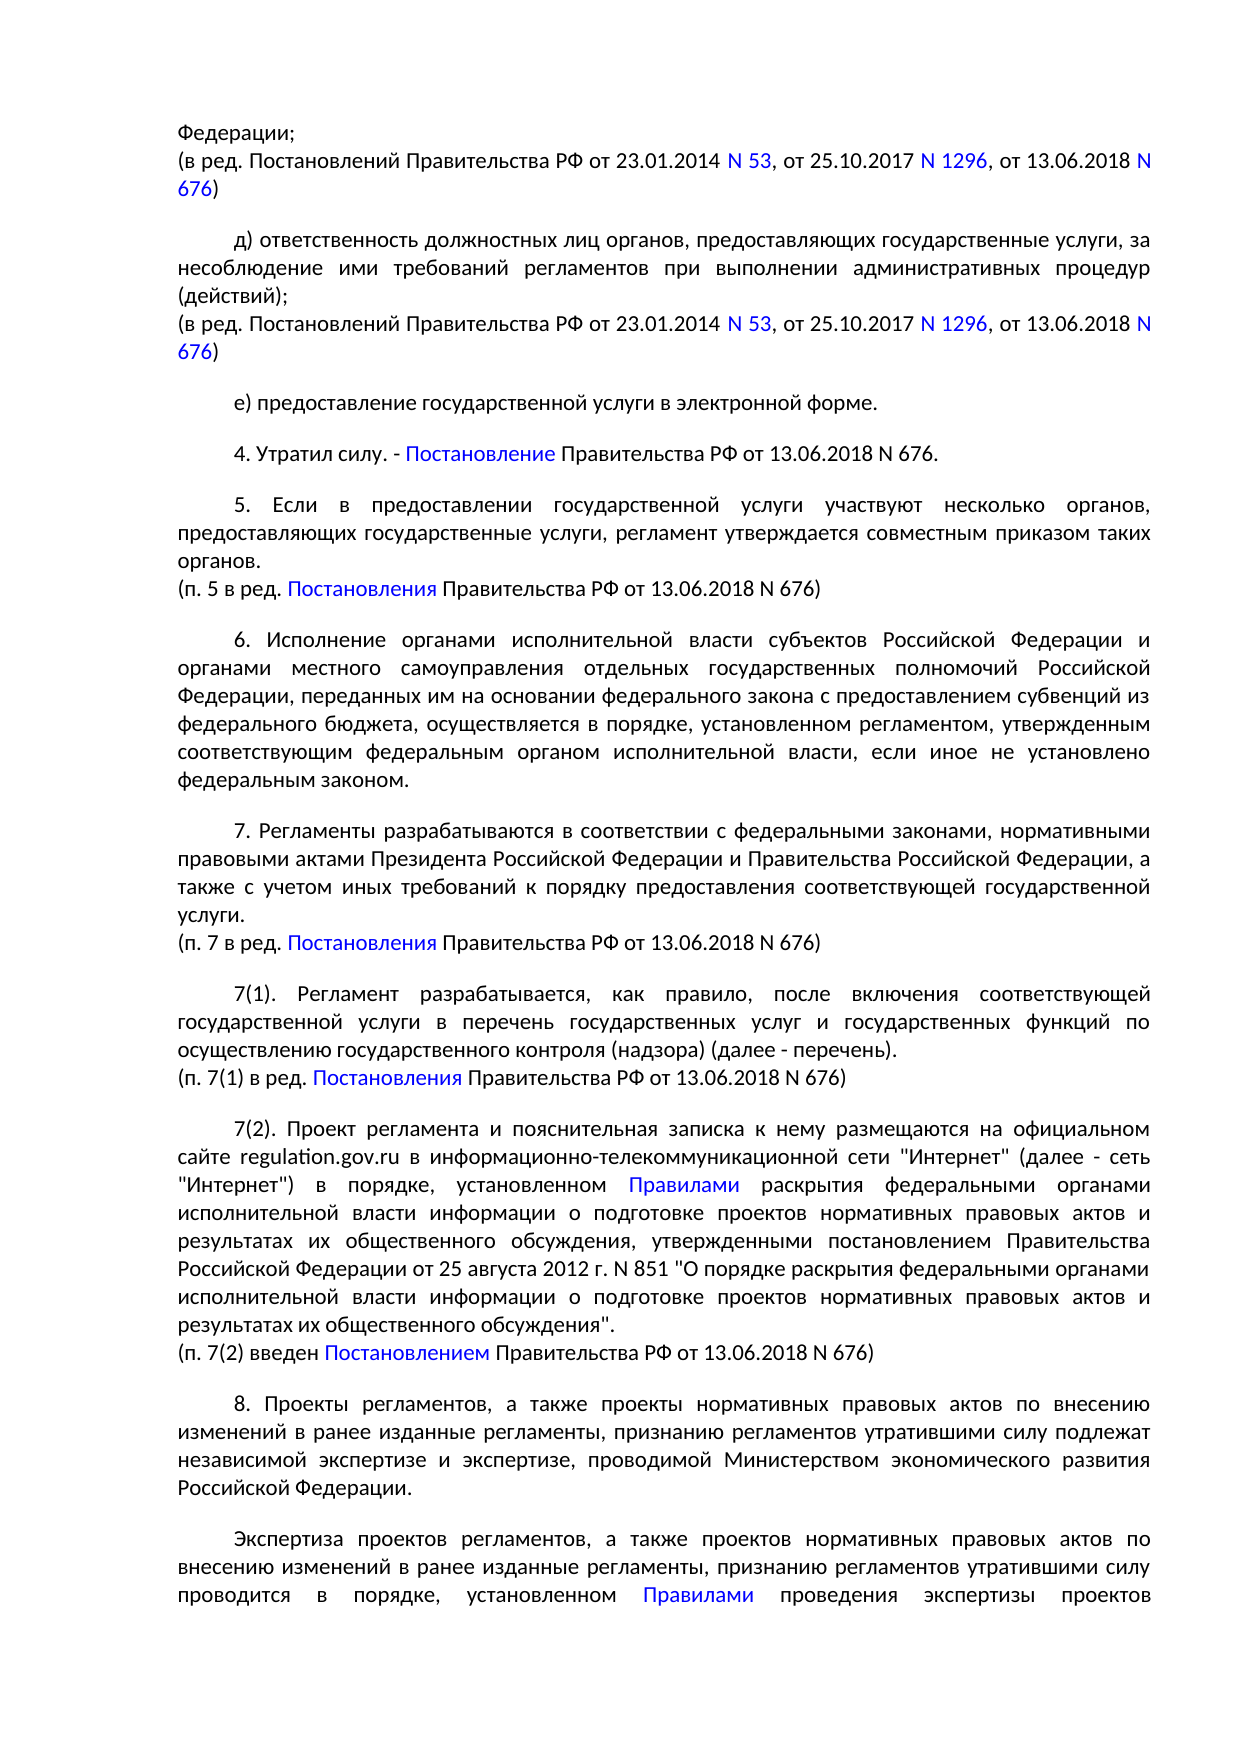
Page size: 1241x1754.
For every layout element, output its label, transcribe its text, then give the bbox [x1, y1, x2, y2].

text (п. 5 в ред. Постановления Правительства РФ от 13.06.2018 N 676) [177, 574, 1152, 602]
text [177, 1524, 1152, 1608]
text (п. 7(1) в ред. Постановления Правительства РФ от 13.06.2018 N 676) [177, 1063, 1152, 1091]
text 7. Регламенты разрабатываются в соответствии с федеральными законами, нормативными правовыми актами Президента Российской Федерации и Правительства Российской Федерации, а также с учетом иных требований к порядку предоставления соответствующей государственной услуги. [177, 816, 1152, 928]
text е) предоставление государственной услуги в электронной форме. [177, 388, 1152, 416]
text д) ответственность должностных лиц органов, предоставляющих государственные услуги, за несоблюдение ими требований регламентов при выполнении административных процедур (действий); [177, 225, 1152, 309]
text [177, 118, 1152, 146]
text 7(1). Регламент разрабатывается, как правило, после включения соответствующей государственной услуги в перечень государственных услуг и государственных функций по осуществлению государственного контроля (надзора) (далее - перечень). [177, 979, 1152, 1063]
text (п. 7 в ред. Постановления Правительства РФ от 13.06.2018 N 676) [177, 928, 1152, 956]
text 8. Проекты регламентов, а также проекты нормативных правовых актов по внесению изменений в ранее изданные регламенты, признанию регламентов утратившими силу подлежат независимой экспертизе и экспертизе, проводимой Министерством экономического развития Российской Федерации. [177, 1389, 1152, 1501]
text 4. Утратил силу. - Постановление Правительства РФ от 13.06.2018 N 676. [177, 439, 1152, 467]
text 7(2). Проект регламента и пояснительная записка к нему размещаются на официальном сайте regulation.gov.ru в информационно-телекоммуникационной сети "Интернет" (далее - сеть "Интернет") в порядке, установленном Правилами раскрытия федеральными органами исполнительной власти информации о подготовке проектов нормативных правовых актов и результатах их общественного обсуждения, утвержденными постановлением Правительства Российской Федерации от 25 августа 2012 г. N 851 "О порядке раскрытия федеральными органами исполнительной власти информации о подготовке проектов нормативных правовых актов и результатах их общественного обсуждения". [177, 1114, 1152, 1338]
text (п. 7(2) введен Постановлением Правительства РФ от 13.06.2018 N 676) [177, 1338, 1152, 1366]
text (в ред. Постановлений Правительства РФ от 23.01.2014 N 53, от 25.10.2017 N 1296, от 13.06.2018 N 676) [177, 146, 1152, 202]
text (в ред. Постановлений Правительства РФ от 23.01.2014 N 53, от 25.10.2017 N 1296, от 13.06.2018 N 676) [177, 309, 1152, 365]
text 6. Исполнение органами исполнительной власти субъектов Российской Федерации и органами местного самоуправления отдельных государственных полномочий Российской Федерации, переданных им на основании федерального закона с предоставлением субвенций из федерального бюджета, осуществляется в порядке, установленном регламентом, утвержденным соответствующим федеральным органом исполнительной власти, если иное не установлено федеральным законом. [177, 625, 1152, 793]
text 5. Если в предоставлении государственной услуги участвуют несколько органов, предоставляющих государственные услуги, регламент утверждается совместным приказом таких органов. [177, 490, 1152, 574]
